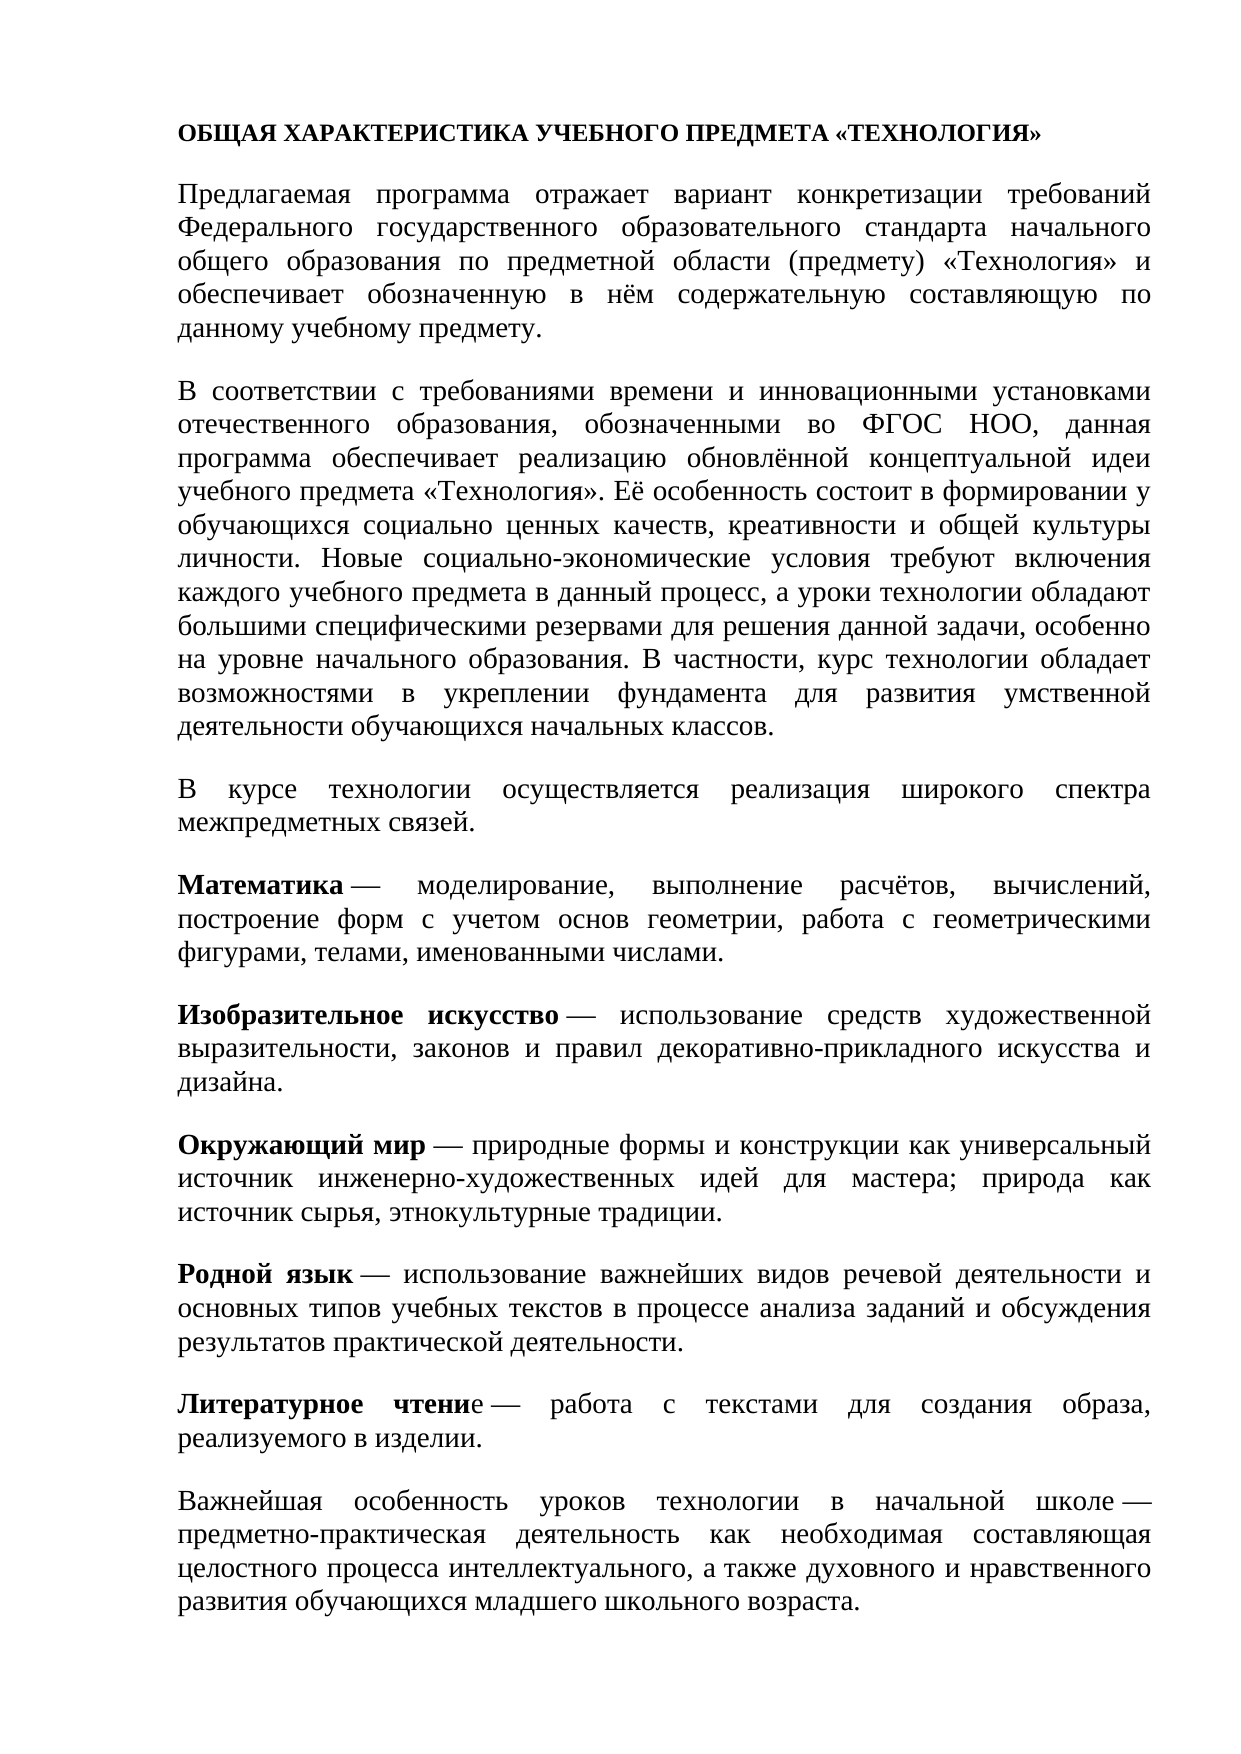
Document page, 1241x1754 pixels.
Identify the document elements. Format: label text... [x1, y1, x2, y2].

text Литературное чтение — работа с текстами для создания образа, реализуемого в изделии. [177, 1386, 1152, 1453]
text ОБЩАЯ ХАРАКТЕРИСТИКА УЧЕБНОГО ПРЕДМЕТА «ТЕХНОЛОГИЯ» [177, 118, 1152, 147]
text Математика — моделирование, выполнение расчётов, вычислений, построение форм с учетом основ геометрии, работа с геометрическими фигурами, телами, именованными числами. [177, 867, 1152, 968]
text Важнейшая особенность уроков технологии в начальной школе — предметно-практическая деятельность как необходимая составляющая целостного процесса интеллектуального, а также духовного и нравственного развития обучающихся младшего школьного возраста. [177, 1483, 1152, 1617]
text Окружающий мир — природные формы и конструкции как универсальный источник инженерно-художественных идей для мастера; природа как источник сырья, этнокультурные традиции. [177, 1127, 1152, 1227]
text В курсе технологии осуществляется реализация широкого спектра межпредметных связей. [177, 771, 1152, 838]
text Предлагаемая программа отражает вариант конкретизации требований Федерального государственного образовательного стандарта начального общего образования по предметной области (предмету) «Технология» и обеспечивает обозначенную в нём содержательную составляющую по данному учебному предмету. [177, 176, 1152, 344]
text Родной язык — использование важнейших видов речевой деятельности и основных типов учебных текстов в процессе анализа заданий и обсуждения результатов практической деятельности. [177, 1257, 1152, 1357]
text Изобразительное искусство — использование средств художественной выразительности, законов и правил декоративно-прикладного искусства и дизайна. [177, 997, 1152, 1098]
text В соответствии с требованиями времени и инновационными установками отечественного образования, обозначенными во ФГОС НОО, данная программа обеспечивает реализацию обновлённой концептуальной идеи учебного предмета «Технология». Её особенность состоит в формировании у обучающихся социально ценных качеств, креативности и общей культуры личности. Новые социально-экономические условия требуют включения каждого учебного предмета в данный процесс, а уроки технологии обладают большими специфическими резервами для решения данной задачи, особенно на уровне начального образования. В частности, курс технологии обладает возможностями в укреплении фундамента для развития умственной деятельности обучающихся начальных классов. [177, 373, 1152, 742]
